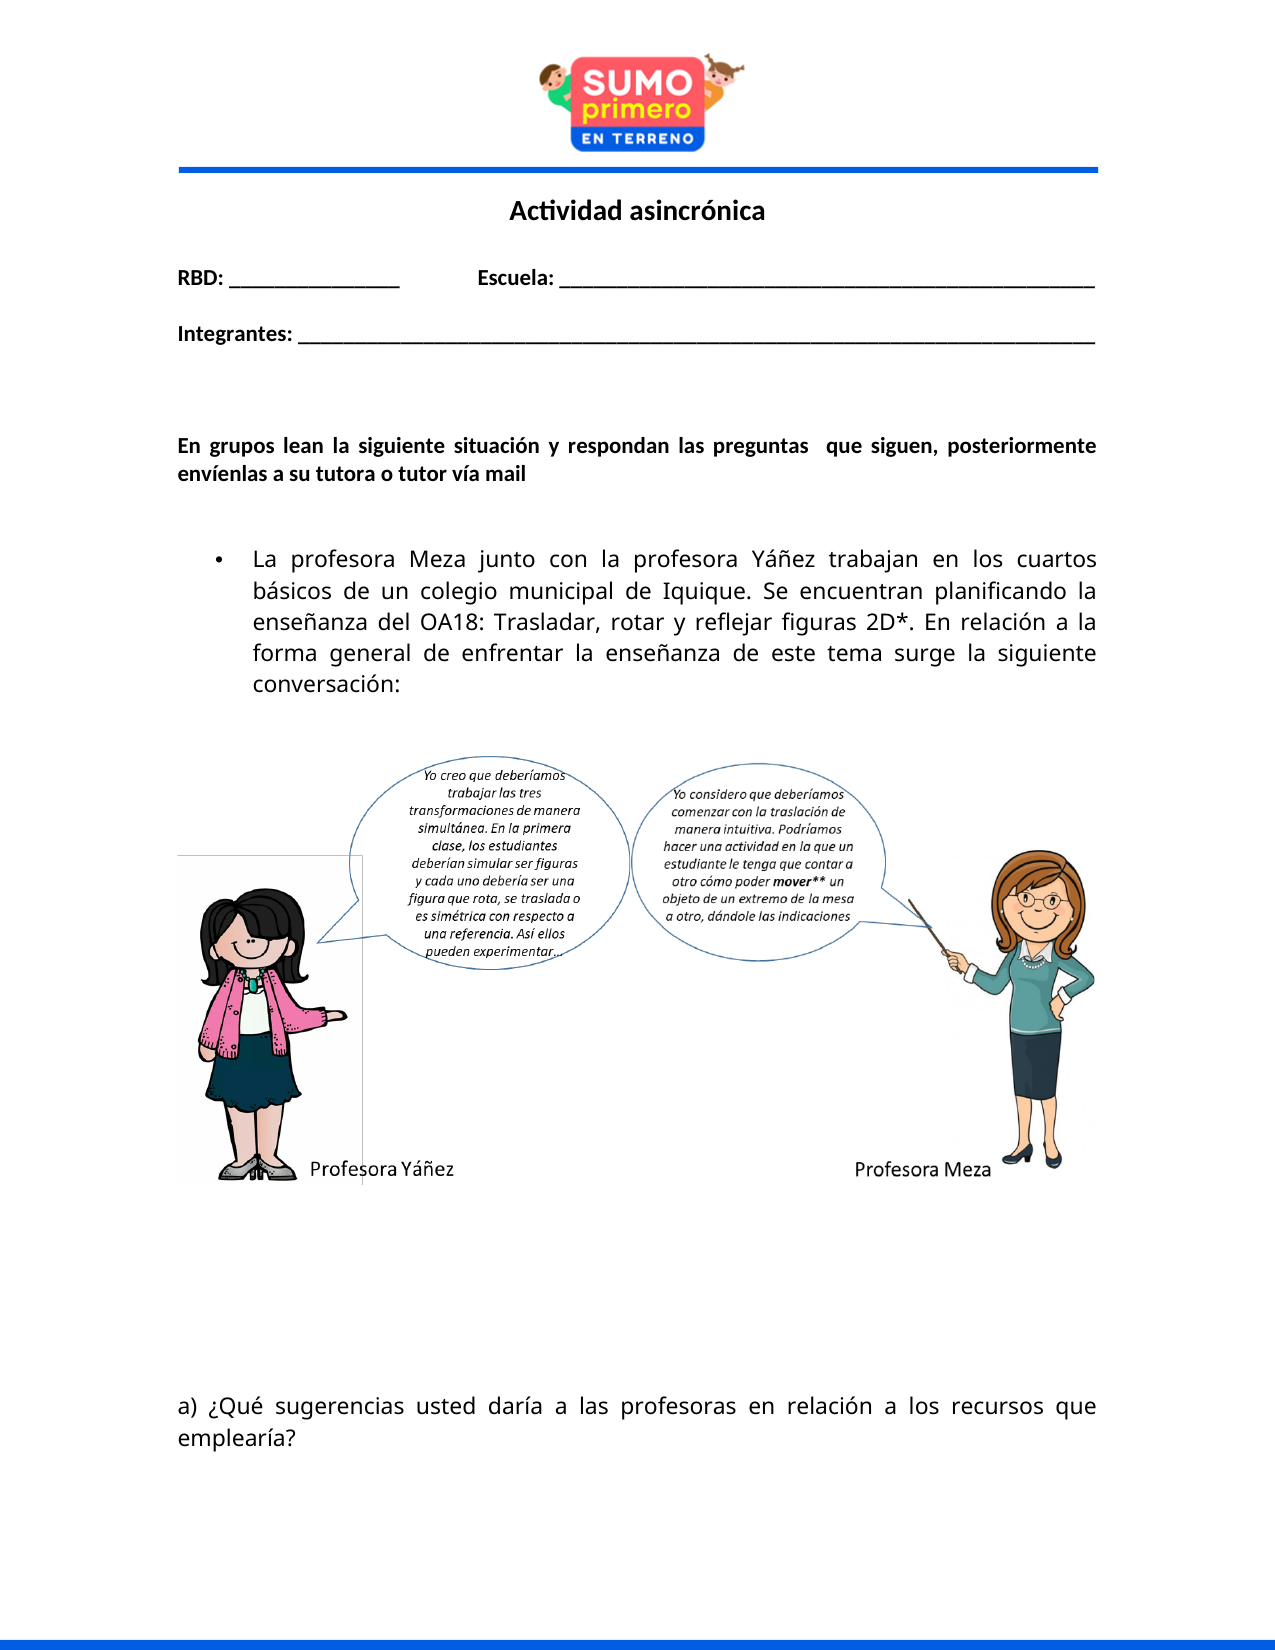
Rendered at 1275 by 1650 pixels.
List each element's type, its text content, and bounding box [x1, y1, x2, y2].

picture [177, 755, 1095, 1195]
text Integrantes: ______________________________________________________________________ [177, 319, 1098, 347]
list La profesora Meza junto con la profesora Yáñez trabajan en los cuartos básicos de un colegio municipal de Iquique. Se encuentran planificando la enseñanza del OA18: Trasladar, rotar y reflejar figuras 2D*. En relación a la forma general de enfrentar la enseñanza de este tema surge la siguiente conversación: [215, 543, 1098, 700]
text RBD: _______________ Escuela: _______________________________________________ [177, 263, 1098, 291]
text Actividad asincrónica [177, 192, 1098, 228]
text a) ¿Qué sugerencias usted daría a las profesoras en relación a los recursos que emplearía? [177, 1390, 1098, 1453]
picture [0, 39, 1275, 173]
text En grupos lean la siguiente situación y respondan las preguntas que siguen, posteriormente envíenlas a su tutora o tutor vía mail [177, 431, 1098, 487]
picture [0, 1531, 1275, 1650]
